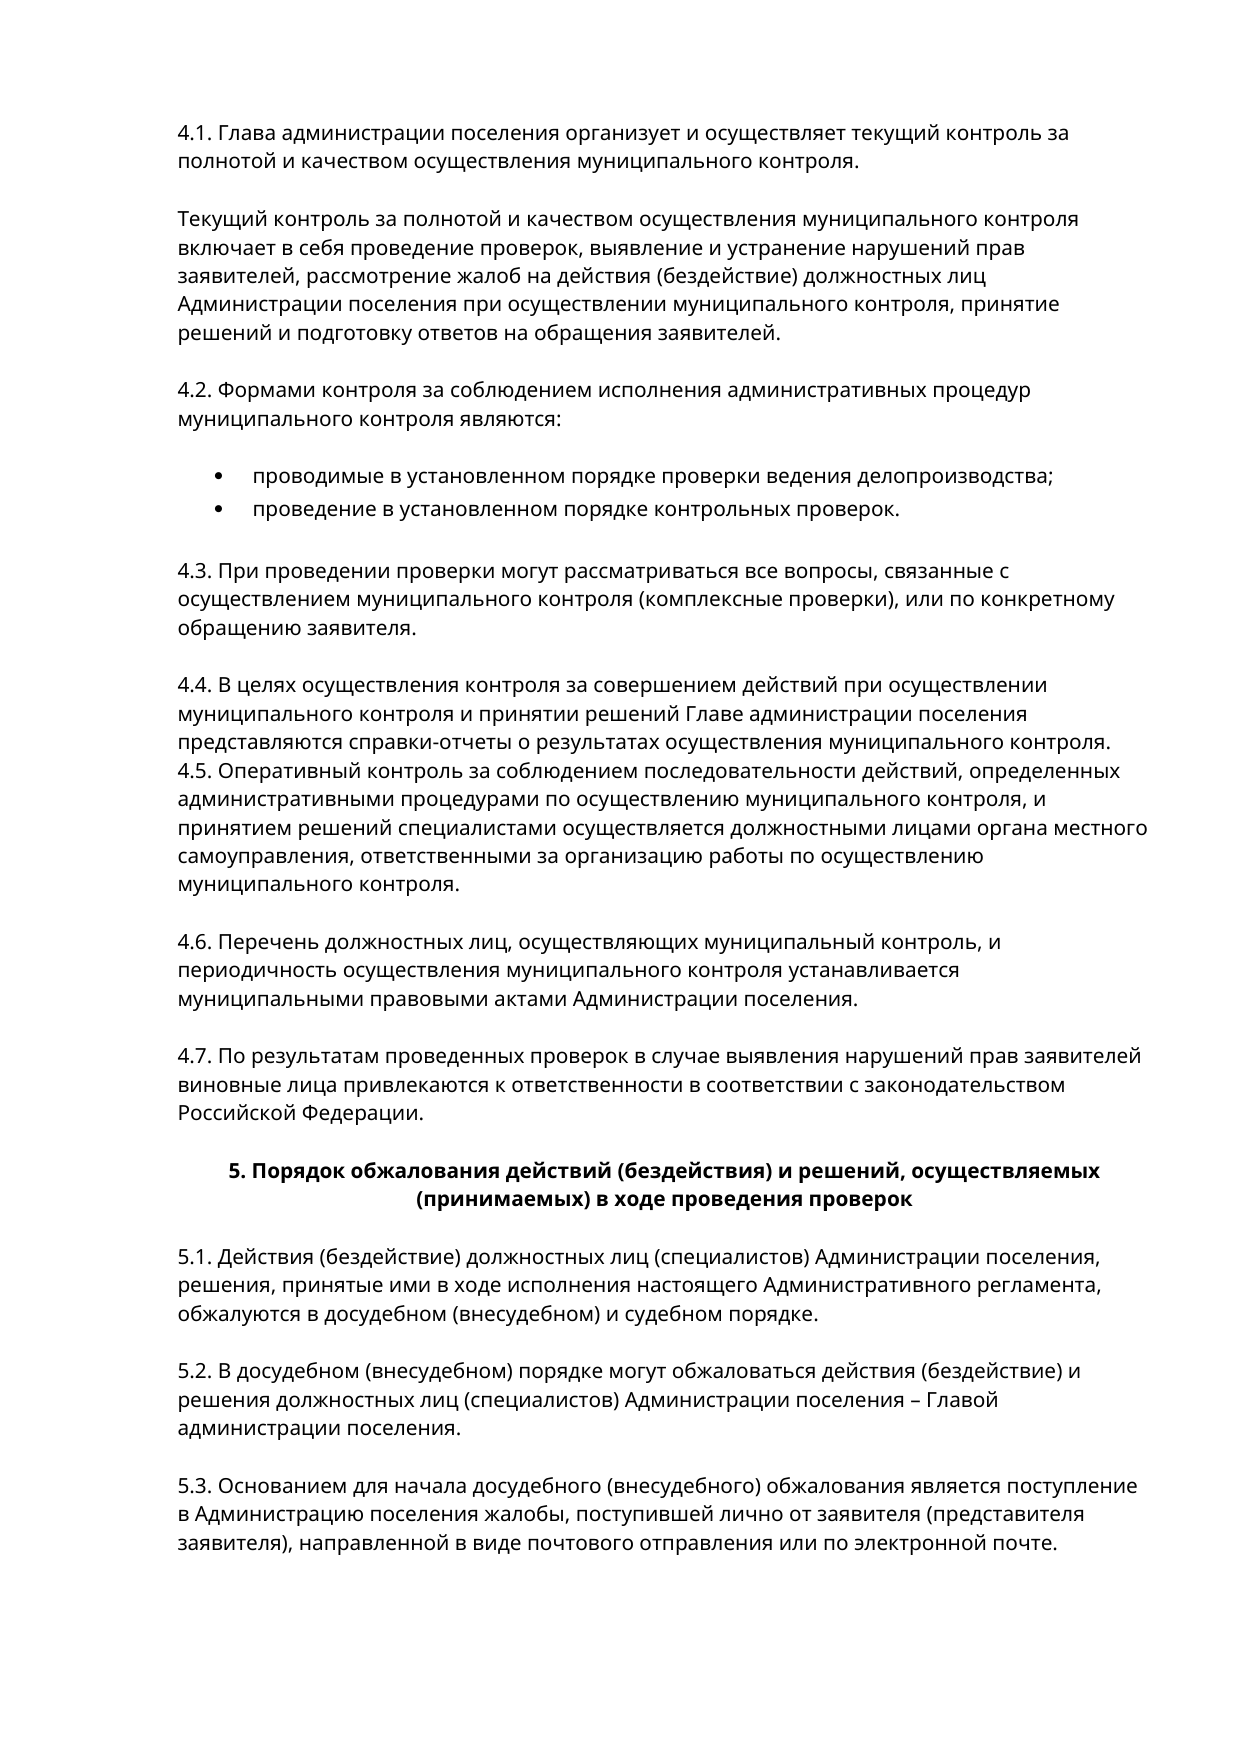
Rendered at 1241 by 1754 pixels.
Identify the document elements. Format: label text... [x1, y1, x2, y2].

list проводимые в установленном порядке проверки ведения делопроизводства; [215, 462, 1152, 490]
text Текущий контроль за полнотой и качеством осуществления муниципального контроля включает в себя проведение проверок, выявление и устранение нарушений прав заявителей, рассмотрение жалоб на действия (бездействие) должностных лиц Администрации поселения при осуществлении муниципального контроля, принятие решений и подготовку ответов на обращения заявителей. [177, 204, 1152, 346]
text 4.3. При проведении проверки могут рассматриваться все вопросы, связанные с осуществлением муниципального контроля (комплексные проверки), или по конкретному обращению заявителя. [177, 556, 1152, 641]
text 4.1. Глава администрации поселения организует и осуществляет текущий контроль за полнотой и качеством осуществления муниципального контроля. [177, 118, 1152, 175]
text 4.4. В целях осуществления контроля за совершением действий при осуществлении муниципального контроля и принятии решений Главе администрации поселения представляются справки-отчеты о результатах осуществления муниципального контроля. 4.5. Оперативный контроль за соблюдением последовательности действий, определенных административными процедурами по осуществлению муниципального контроля, и принятием решений специалистами осуществляется должностными лицами органа местного самоуправления, ответственными за организацию работы по осуществлению муниципального контроля. [177, 670, 1152, 898]
list проведение в установленном порядке контрольных проверок. [215, 494, 1152, 523]
text 5.1. Действия (бездействие) должностных лиц (специалистов) Администрации поселения, решения, принятые ими в ходе исполнения настоящего Административного регламента, обжалуются в досудебном (внесудебном) и судебном порядке. [177, 1242, 1152, 1327]
text 5.3. Основанием для начала досудебного (внесудебного) обжалования является поступление в Администрацию поселения жалобы, поступившей лично от заявителя (представителя заявителя), направленной в виде почтового отправления или по электронной почте. [177, 1471, 1152, 1556]
text 5. Порядок обжалования действий (бездействия) и решений, осуществляемых (принимаемых) в ходе проведения проверок [177, 1156, 1152, 1213]
text 4.6. Перечень должностных лиц, осуществляющих муниципальный контроль, и периодичность осуществления муниципального контроля устанавливается муниципальными правовыми актами Администрации поселения. [177, 927, 1152, 1012]
text 4.7. По результатам проведенных проверок в случае выявления нарушений прав заявителей виновные лица привлекаются к ответственности в соответствии с законодательством Российской Федерации. [177, 1042, 1152, 1127]
text 4.2. Формами контроля за соблюдением исполнения административных процедур муниципального контроля являются: [177, 376, 1152, 432]
text 5.2. В досудебном (внесудебном) порядке могут обжаловаться действия (бездействие) и решения должностных лиц (специалистов) Администрации поселения – Главой администрации поселения. [177, 1357, 1152, 1442]
